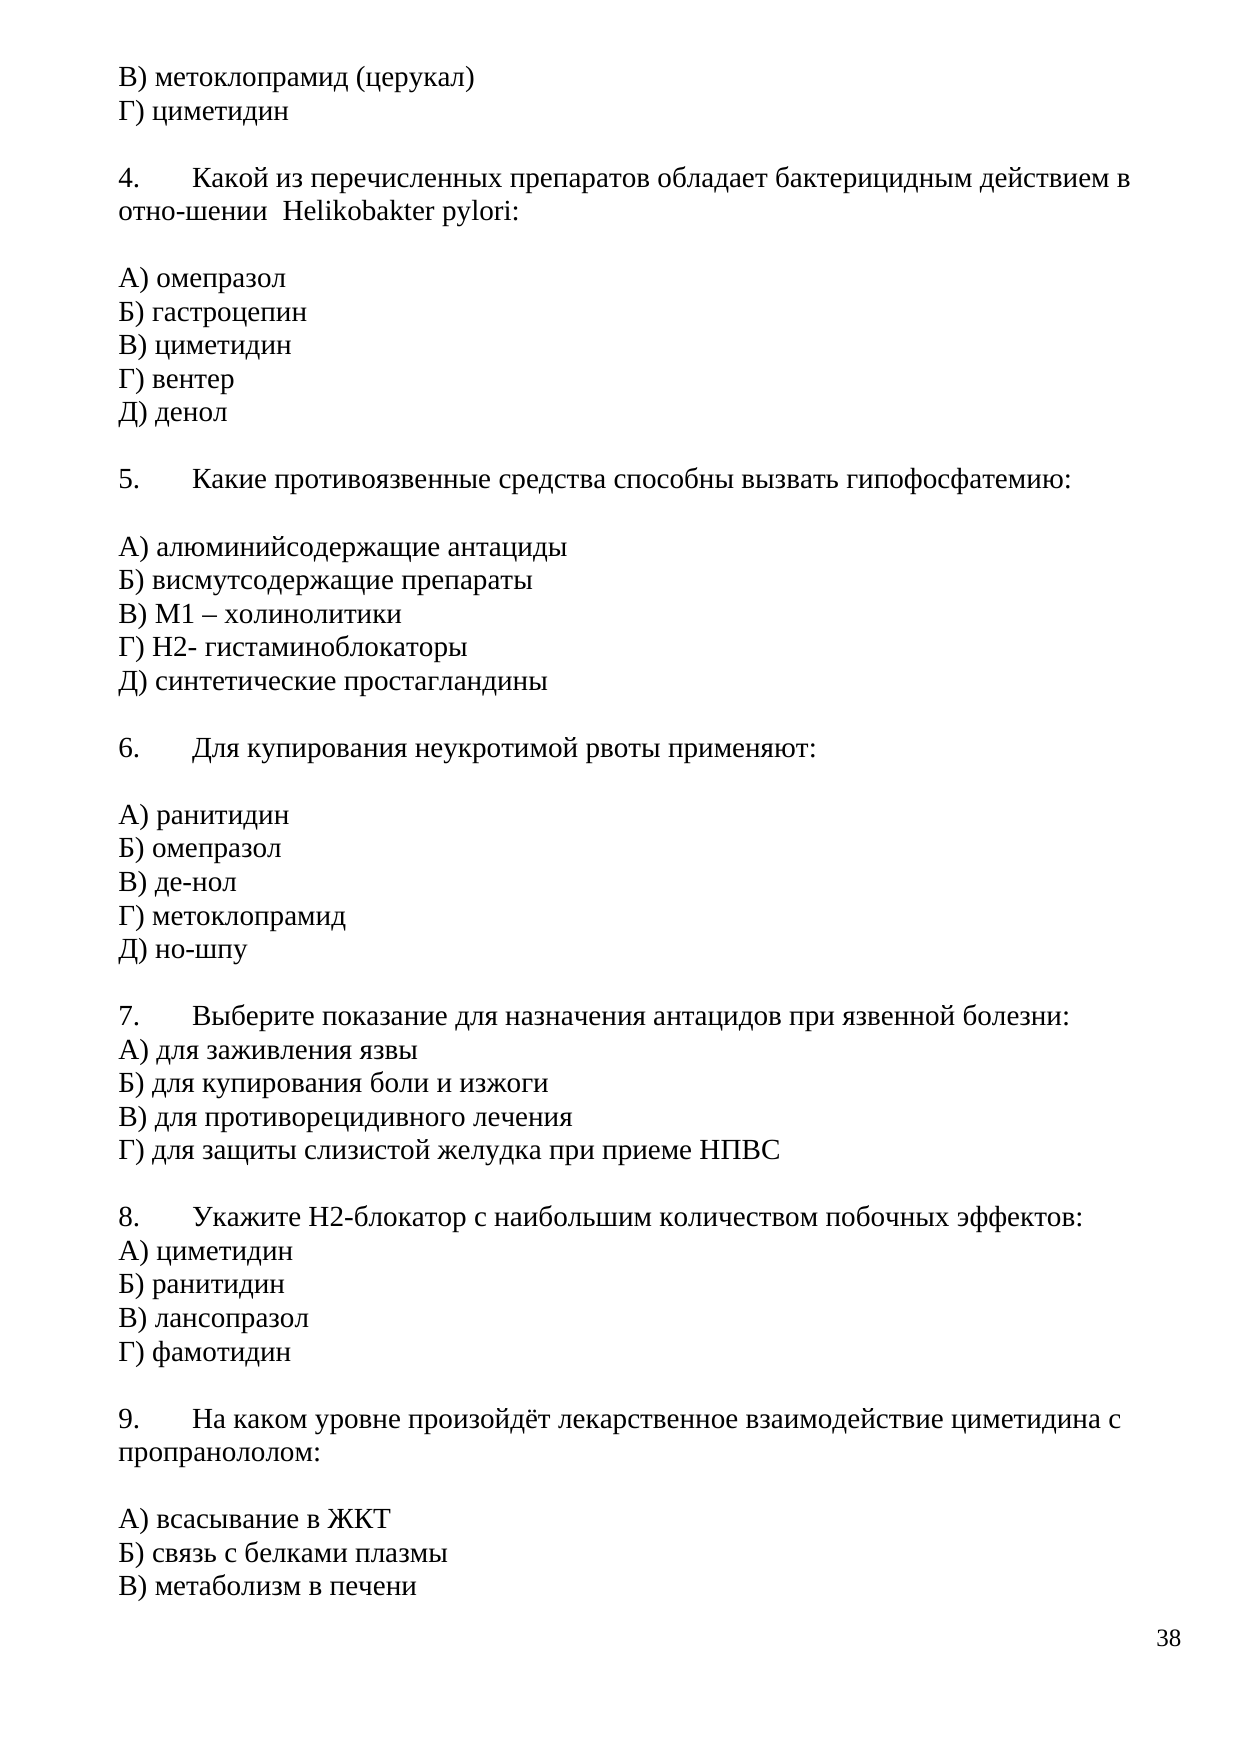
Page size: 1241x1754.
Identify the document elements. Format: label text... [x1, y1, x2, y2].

text Д) но-шпу [118, 931, 1181, 965]
text Г) метоклопрамид [118, 898, 1181, 931]
text Г) циметидин [118, 93, 1181, 126]
text 6. Для купирования неукротимой рвоты применяют: [118, 730, 1181, 763]
text Г) для защиты слизистой желудка при приеме НПВС [118, 1132, 1181, 1166]
text Г) Н2- гистаминоблокаторы [118, 629, 1181, 663]
text А) циметидин [118, 1233, 1181, 1267]
text Г) фамотидин [118, 1334, 1181, 1367]
text Б) для купирования боли и изжоги [118, 1065, 1181, 1099]
text Д) денол [118, 394, 1181, 428]
text 8. Укажите Н2-блокатор с наибольшим количеством побочных эффектов: [118, 1199, 1181, 1233]
text Б) гастроцепин [118, 294, 1181, 327]
text А) ранитидин [118, 797, 1181, 831]
text А) омепразол [118, 260, 1181, 294]
text Г) вентер [118, 361, 1181, 394]
text А) алюминийсодержащие антациды [118, 529, 1181, 562]
text 4. Какой из перечисленных препаратов обладает бактерицидным действием в отно-шении Helikobakter pylori: [118, 160, 1181, 227]
text В) лансопразол [118, 1300, 1181, 1334]
text Б) связь с белками плазмы [118, 1535, 1181, 1568]
text Б) омепразол [118, 831, 1181, 864]
text Б) висмутсодержащие препараты [118, 562, 1181, 596]
text 9. На каком уровне произойдёт лекарственное взаимодействие циметидина с пропранололом: [118, 1401, 1181, 1468]
text В) де-нол [118, 864, 1181, 898]
text А) для заживления язвы [118, 1032, 1181, 1065]
text В) циметидин [118, 327, 1181, 361]
text В) метаболизм в печени [118, 1568, 1181, 1602]
text В) метоклопрамид (церукал) [118, 59, 1181, 93]
text В) М1 – холинолитики [118, 596, 1181, 629]
text 7. Выберите показание для назначения антацидов при язвенной болезни: [118, 998, 1181, 1032]
text А) всасывание в ЖКТ [118, 1501, 1181, 1535]
text 5. Какие противоязвенные средства способны вызвать гипофосфатемию: [118, 462, 1181, 495]
text Б) ранитидин [118, 1267, 1181, 1300]
text Д) синтетические простагландины [118, 663, 1181, 696]
text В) для противорецидивного лечения [118, 1099, 1181, 1132]
